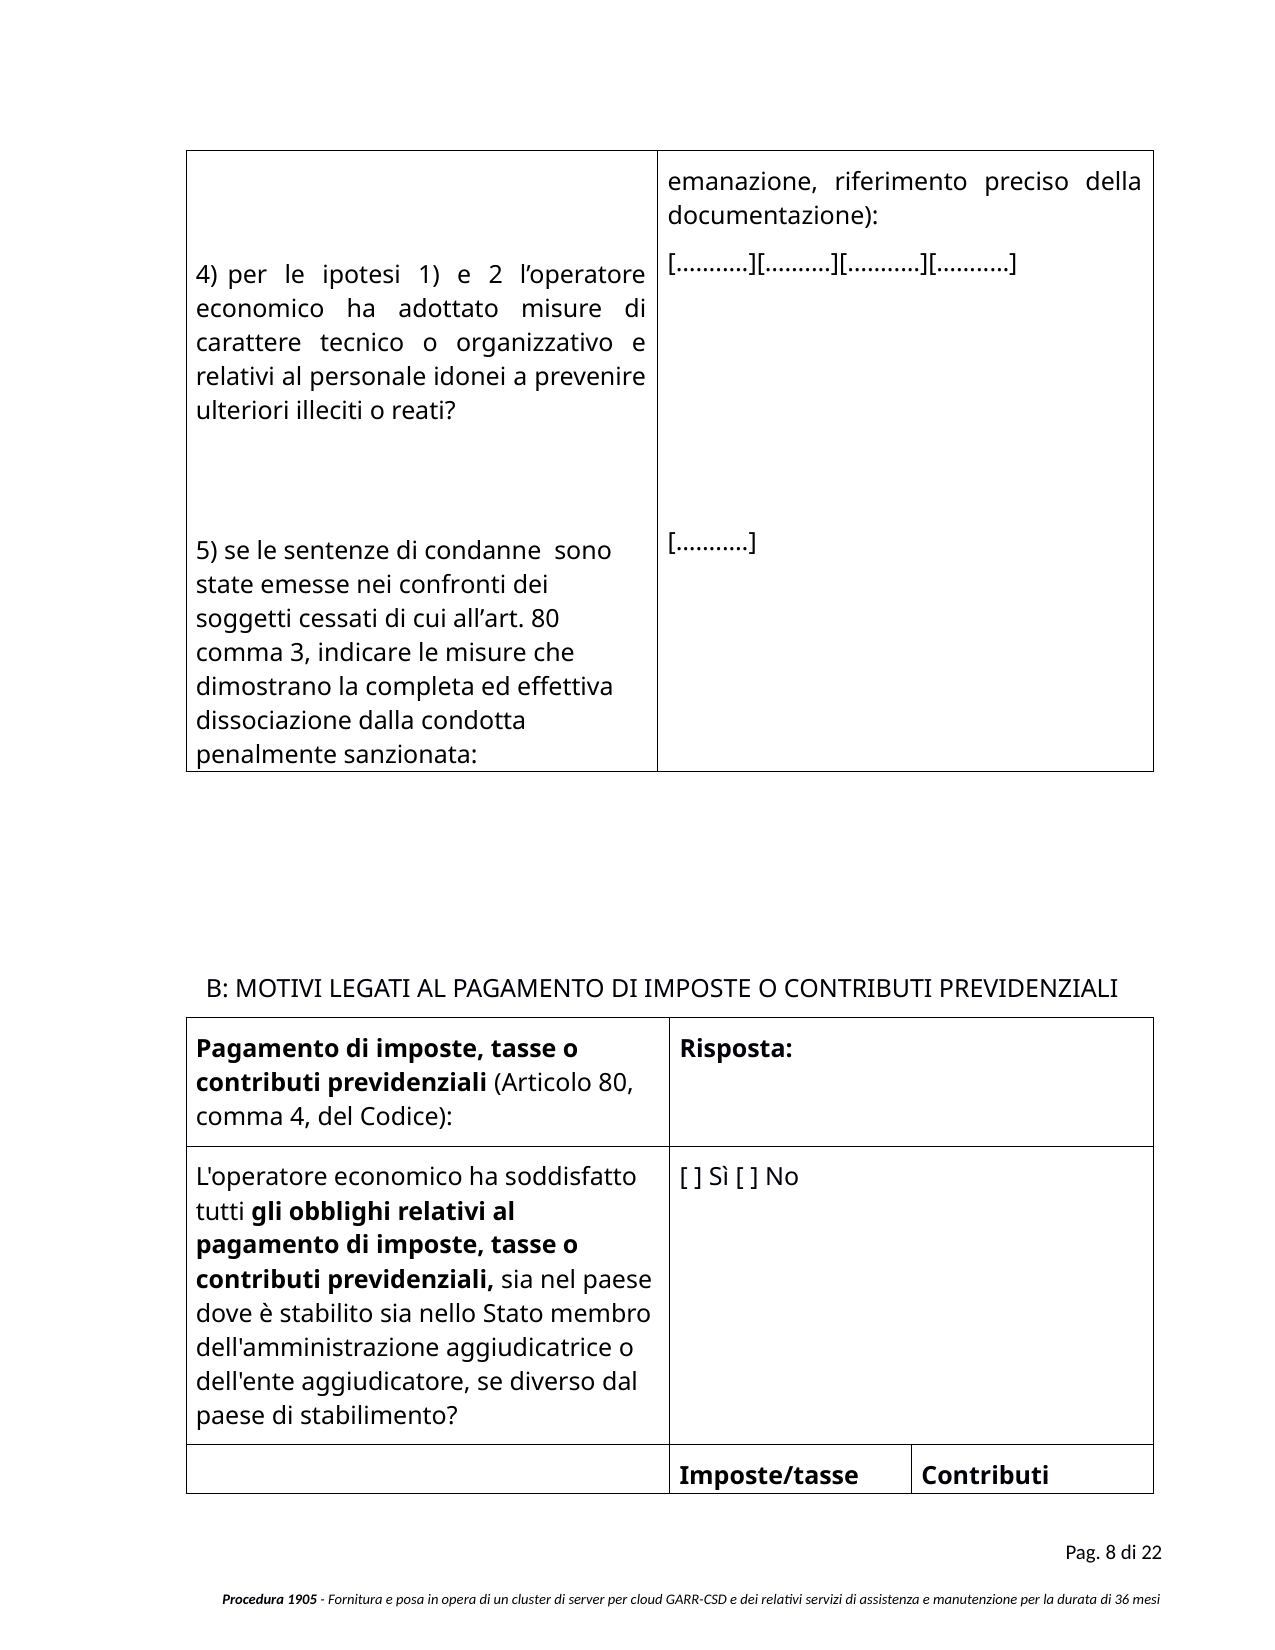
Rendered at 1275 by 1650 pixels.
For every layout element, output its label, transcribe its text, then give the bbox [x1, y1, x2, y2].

table_cell L'operatore economico ha soddisfatto tutti gli obblighi relativi al pagamento di imposte, tasse o contributi previdenziali, sia nel paese dove è stabilito sia nello Stato membro dell'amministrazione aggiudicatrice o dell'ente aggiudicatore, se diverso dal paese di stabilimento? [187, 1147, 669, 1444]
table_header Risposta: [670, 1018, 1153, 1146]
table_header Pagamento di imposte, tasse o contributi previdenziali (Articolo 80, comma 4, del Codice): [187, 1018, 669, 1146]
text B: MOTIVI LEGATI AL PAGAMENTO DI IMPOSTE O CONTRIBUTI PREVIDENZIALI [187, 971, 1137, 1005]
table_cell Imposte/tasse [670, 1445, 911, 1493]
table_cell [912, 1445, 1153, 1493]
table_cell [658, 151, 1153, 771]
table_cell [ ] Sì [ ] No [670, 1147, 1153, 1444]
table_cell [187, 151, 657, 771]
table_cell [187, 1445, 669, 1493]
